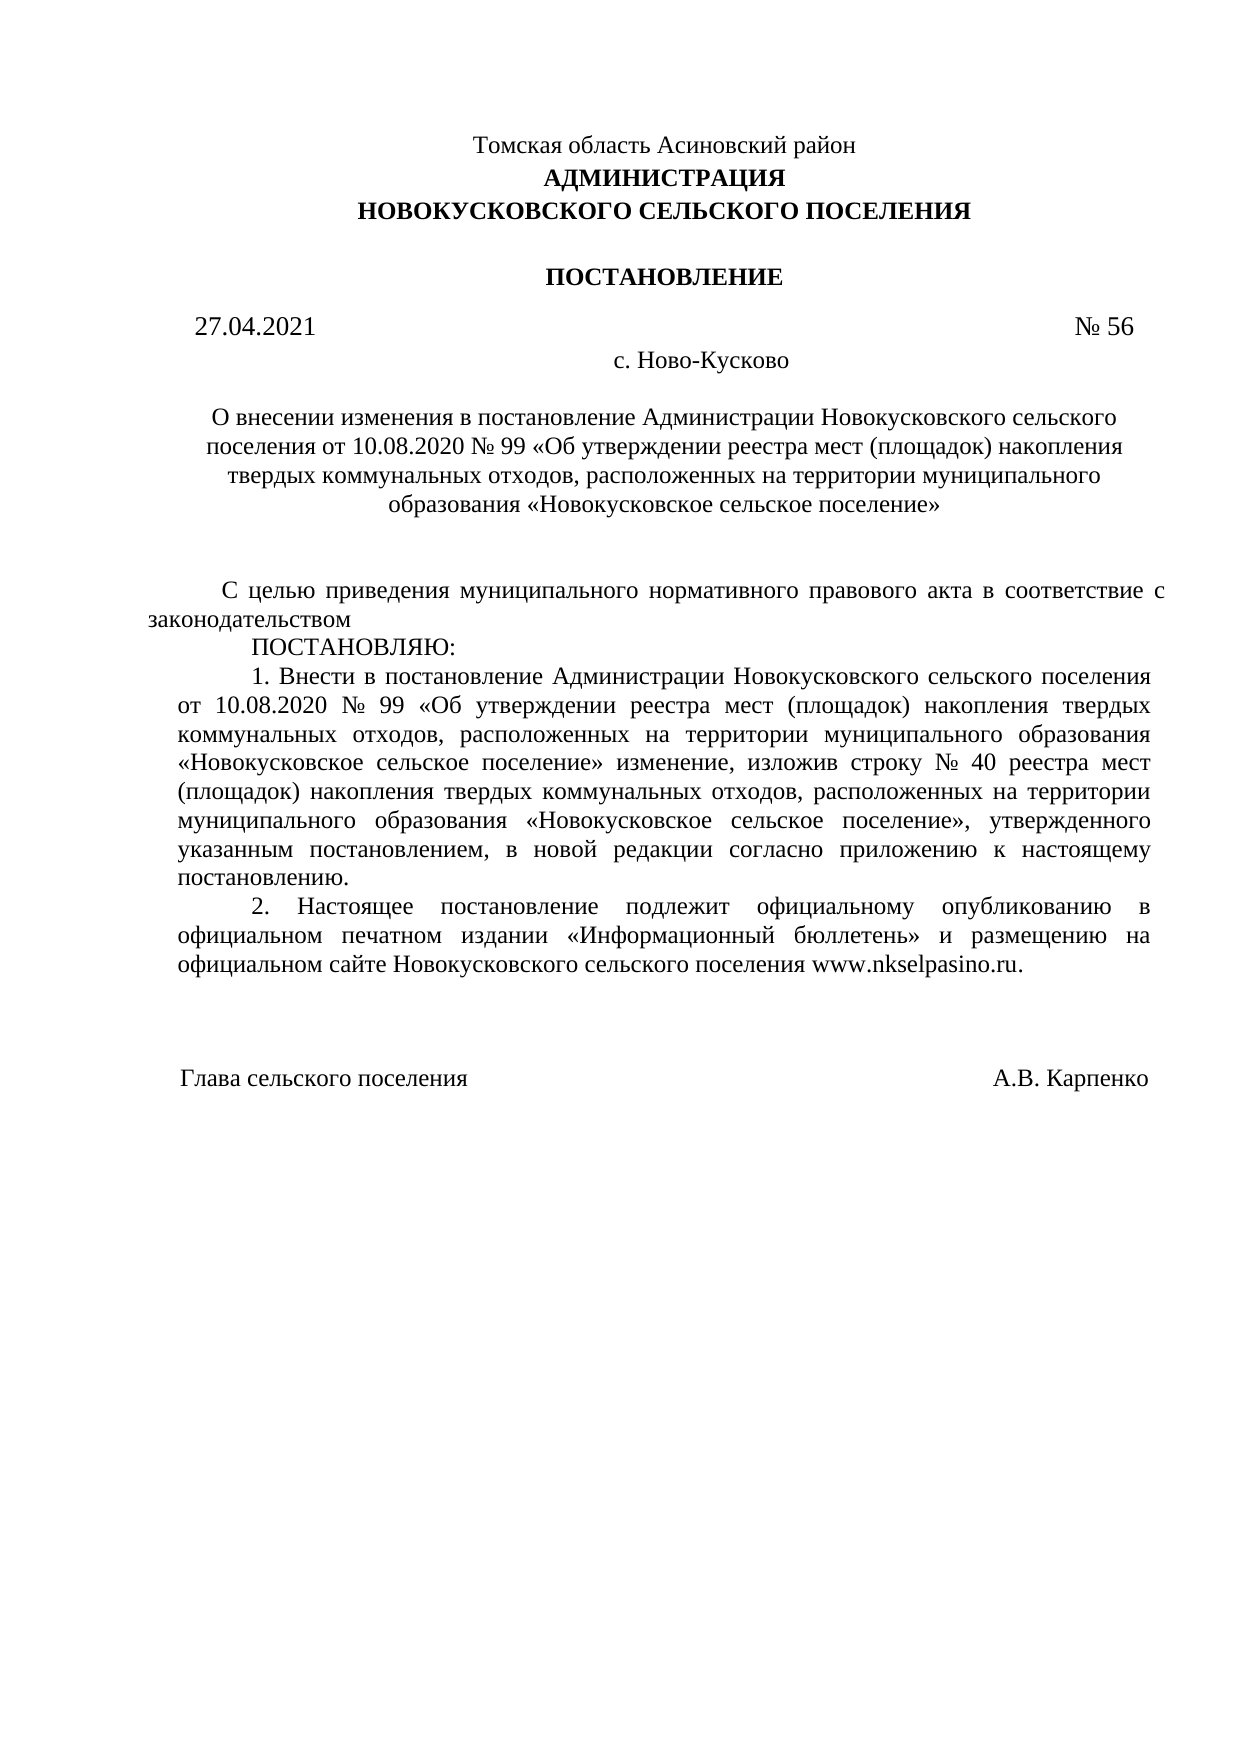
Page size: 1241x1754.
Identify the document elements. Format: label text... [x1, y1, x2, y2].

text С целью приведения муниципального нормативного правового акта в соответствие с законодательством [148, 575, 1166, 632]
text Глава сельского поселения А.В. Карпенко [177, 1063, 1152, 1092]
text 2. Настоящее постановление подлежит официальному опубликованию в официальном печатном издании «Информационный бюллетень» и размещению на официальном сайте Новокусковского сельского поселения www.nkselpasino.ru. [177, 891, 1152, 977]
text ПОСТАНОВЛЯЮ: [177, 632, 1152, 661]
text АДМИНИСТРАЦИЯ [177, 163, 1152, 192]
text Томская область Асиновский район [177, 130, 1152, 159]
text НОВОКУСКОВСКОГО СЕЛЬСКОГО ПОСЕЛЕНИЯ [177, 196, 1152, 225]
text О внесении изменения в постановление Администрации Новокусковского сельского поселения от 10.08.2020 № 99 «Об утверждении реестра мест (площадок) накопления твердых коммунальных отходов, расположенных на территории муниципального образования «Новокусковское сельское поселение» [177, 402, 1152, 517]
text 1. Внести в постановление Администрации Новокусковского сельского поселения от 10.08.2020 № 99 «Об утверждении реестра мест (площадок) накопления твердых коммунальных отходов, расположенных на территории муниципального образования «Новокусковское сельское поселение» изменение, изложив строку № 40 реестра мест (площадок) накопления твердых коммунальных отходов, расположенных на территории муниципального образования «Новокусковское сельское поселение», утвержденного указанным постановлением, в новой редакции согласно приложению к настоящему постановлению. [177, 661, 1152, 891]
text 27.04.2021 № 56 [177, 295, 1152, 345]
text ПОСТАНОВЛЕНИЕ [177, 262, 1152, 291]
text с. Ново-Кусково [177, 345, 1152, 374]
